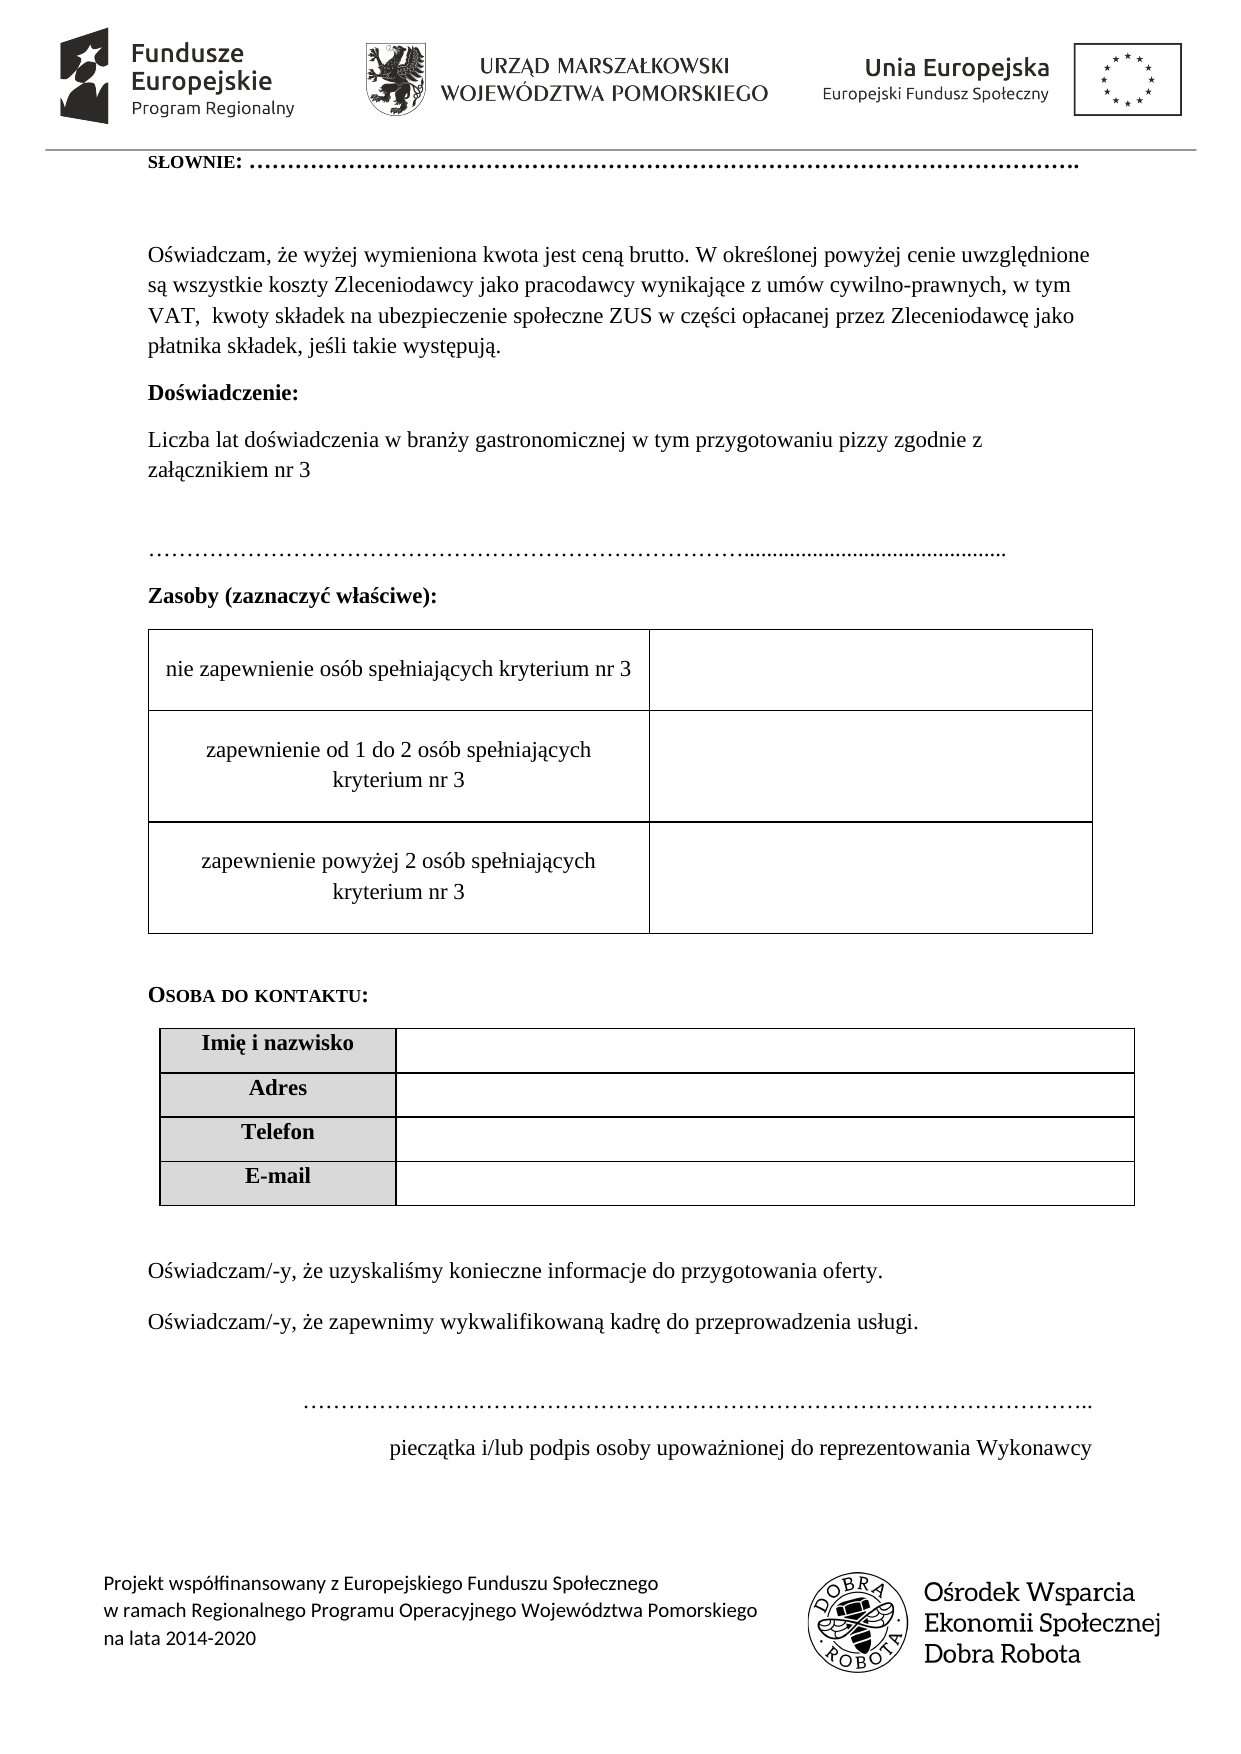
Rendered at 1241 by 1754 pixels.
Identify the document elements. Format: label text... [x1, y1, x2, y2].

text Doświadczenie: [148, 379, 1092, 405]
text Oświadczam/-y, że zapewnimy wykwalifikowaną kadrę do przeprowadzenia usługi. [148, 1308, 1093, 1335]
table_cell [397, 1162, 1134, 1205]
list pieczątka i/lub podpis osoby upoważnionej do reprezentowania Wykonawcy [223, 1434, 1093, 1460]
picture [45, 27, 1197, 151]
text Oświadczam/-y, że uzyskaliśmy konieczne informacje do przygotowania oferty. [148, 1257, 1093, 1284]
table_header Imię i nazwisko [161, 1029, 395, 1072]
text Oświadczam, że wyżej wymieniona kwota jest ceną brutto. W określonej powyżej cenie uwzględnione są wszystkie koszty Zleceniodawcy jako pracodawcy wynikające z umów cywilno-prawnych, w tym VAT, kwoty składek na ubezpieczenie społeczne ZUS w części opłacanej przez Zleceniodawcę jako płatnika składek, jeśli takie występują. [148, 241, 1092, 358]
table_cell Adres [161, 1074, 395, 1116]
text Osoba do kontaktu: [148, 981, 1092, 1007]
picture [807, 1572, 1160, 1673]
text Zasoby (zaznaczyć właściwe): [148, 582, 1092, 608]
table_header [397, 1029, 1134, 1072]
table_header [650, 630, 1092, 710]
table_cell [397, 1118, 1134, 1161]
text …………………………………………………………………….............................................. [148, 535, 1092, 561]
text słownie: ………………………………………………………………………………………………. [148, 148, 1092, 174]
table_cell zapewnienie powyżej 2 osób spełniających kryterium nr 3 [149, 823, 649, 933]
table_cell [650, 711, 1092, 821]
table_cell [650, 823, 1092, 933]
table_cell [397, 1074, 1134, 1116]
table_cell Telefon [161, 1118, 395, 1161]
text Liczba lat doświadczenia w branży gastronomicznej w tym przygotowaniu pizzy zgodnie z załącznikiem nr 3 [148, 426, 1093, 482]
table_header nie zapewnienie osób spełniających kryterium nr 3 [149, 630, 649, 710]
text ………………………………………………………………………………………….. [148, 1387, 1093, 1413]
table_cell E-mail [161, 1162, 395, 1205]
table_cell zapewnienie od 1 do 2 osób spełniających kryterium nr 3 [149, 711, 649, 821]
